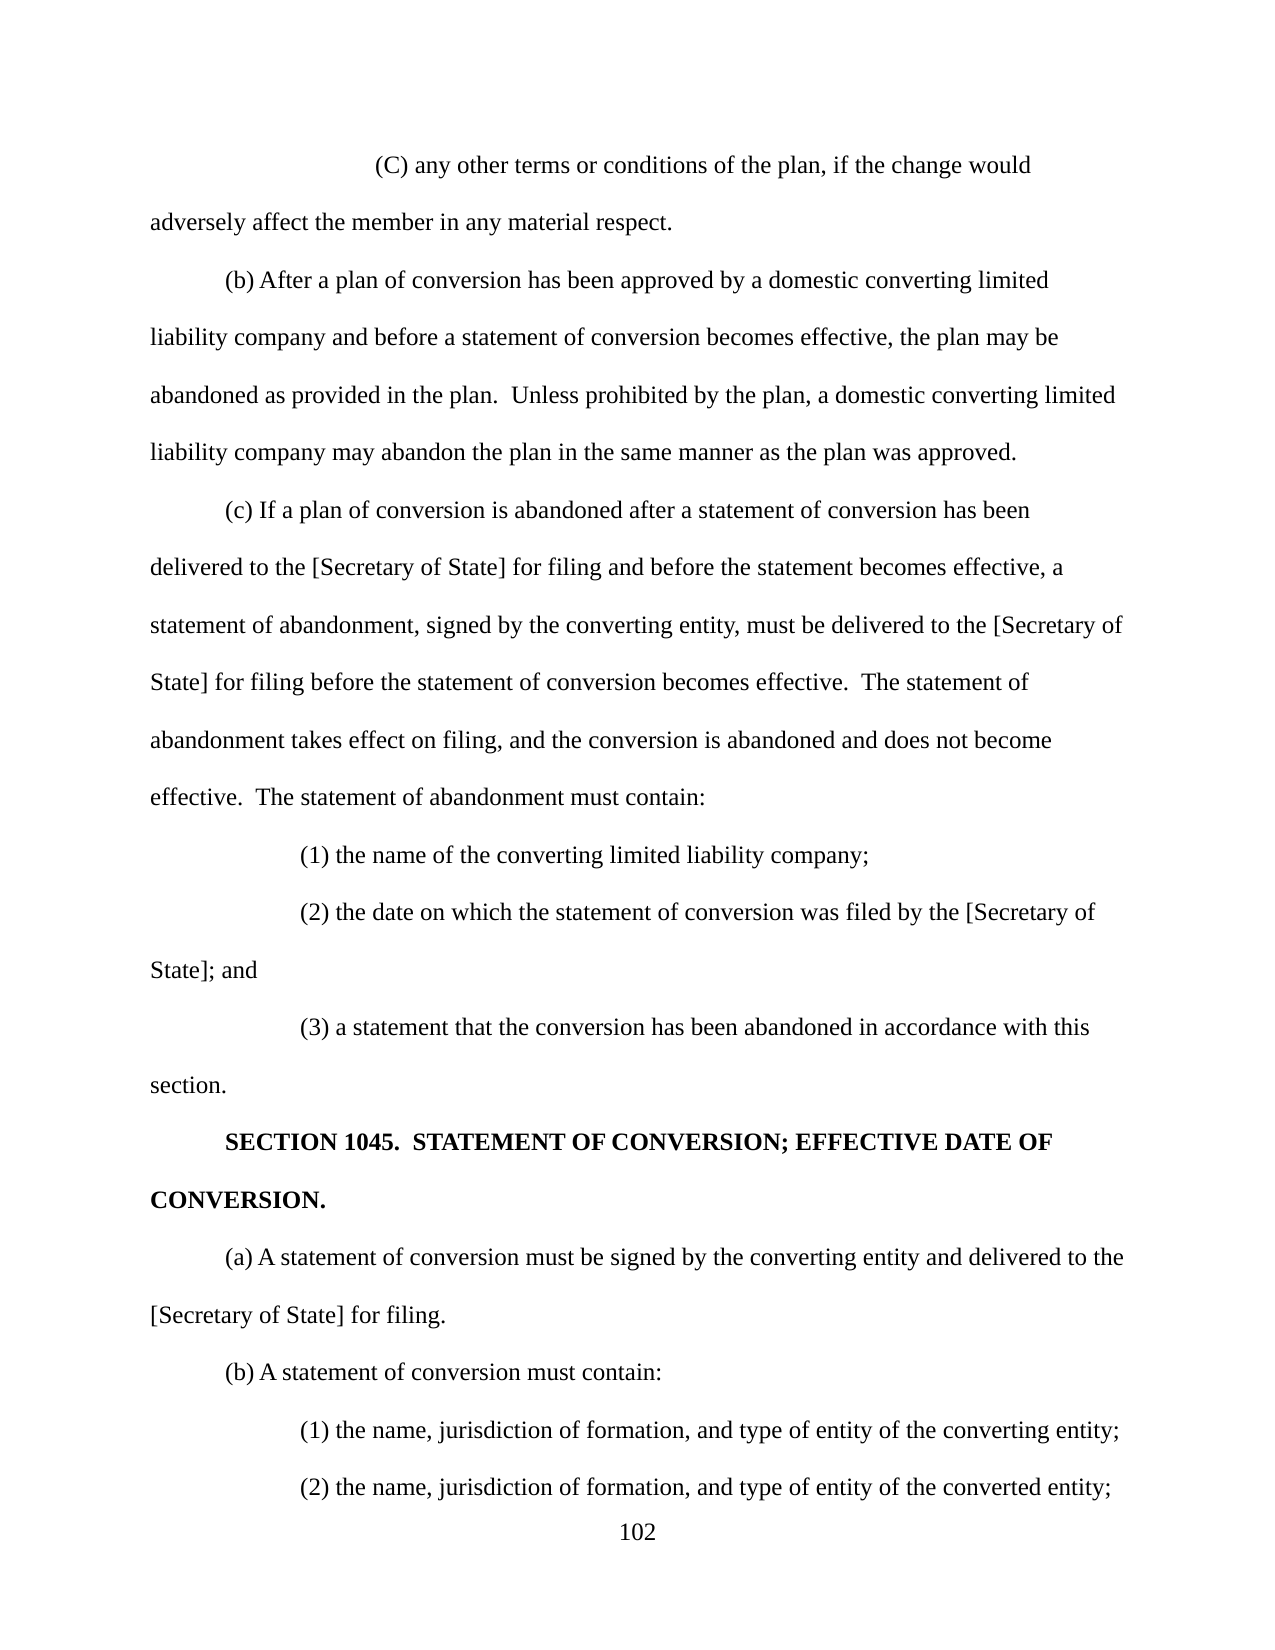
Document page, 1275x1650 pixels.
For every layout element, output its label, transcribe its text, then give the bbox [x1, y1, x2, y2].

text (c) If a plan of conversion is abandoned after a statement of conversion has been delivered to the [Secretary of State] for filing and before the statement becomes effective, a statement of abandonment, signed by the converting entity, must be delivered to the [Secretary of State] for filing before the statement of conversion becomes effective. The statement of abandonment takes effect on filing, and the conversion is abandoned and does not become effective. The statement of abandonment must contain: [150, 495, 1125, 811]
text (3) a statement that the conversion has been abandoned in accordance with this section. [150, 1012, 1125, 1099]
text (1) the name, jurisdiction of formation, and type of entity of the converting entity; [150, 1415, 1125, 1444]
text (a) A statement of conversion must be signed by the converting entity and delivered to the [Secretary of State] for filing. [150, 1242, 1125, 1329]
subtitle SECTION 1045. STATEMENT OF CONVERSION; EFFECTIVE DATE OF CONVERSION. [150, 1127, 1125, 1214]
text (b) After a plan of conversion has been approved by a domestic converting limited liability company and before a statement of conversion becomes effective, the plan may be abandoned as provided in the plan. Unless prohibited by the plan, a domestic converting limited liability company may abandon the plan in the same manner as the plan was approved. [150, 265, 1125, 466]
text (b) A statement of conversion must contain: [150, 1357, 1125, 1386]
text (2) the name, jurisdiction of formation, and type of entity of the converted entity; [150, 1472, 1125, 1501]
text (C) any other terms or conditions of the plan, if the change would adversely affect the member in any material respect. [150, 150, 1125, 236]
text (2) the date on which the statement of conversion was filed by the [Secretary of State]; and [150, 897, 1125, 984]
text (1) the name of the converting limited liability company; [150, 840, 1125, 869]
